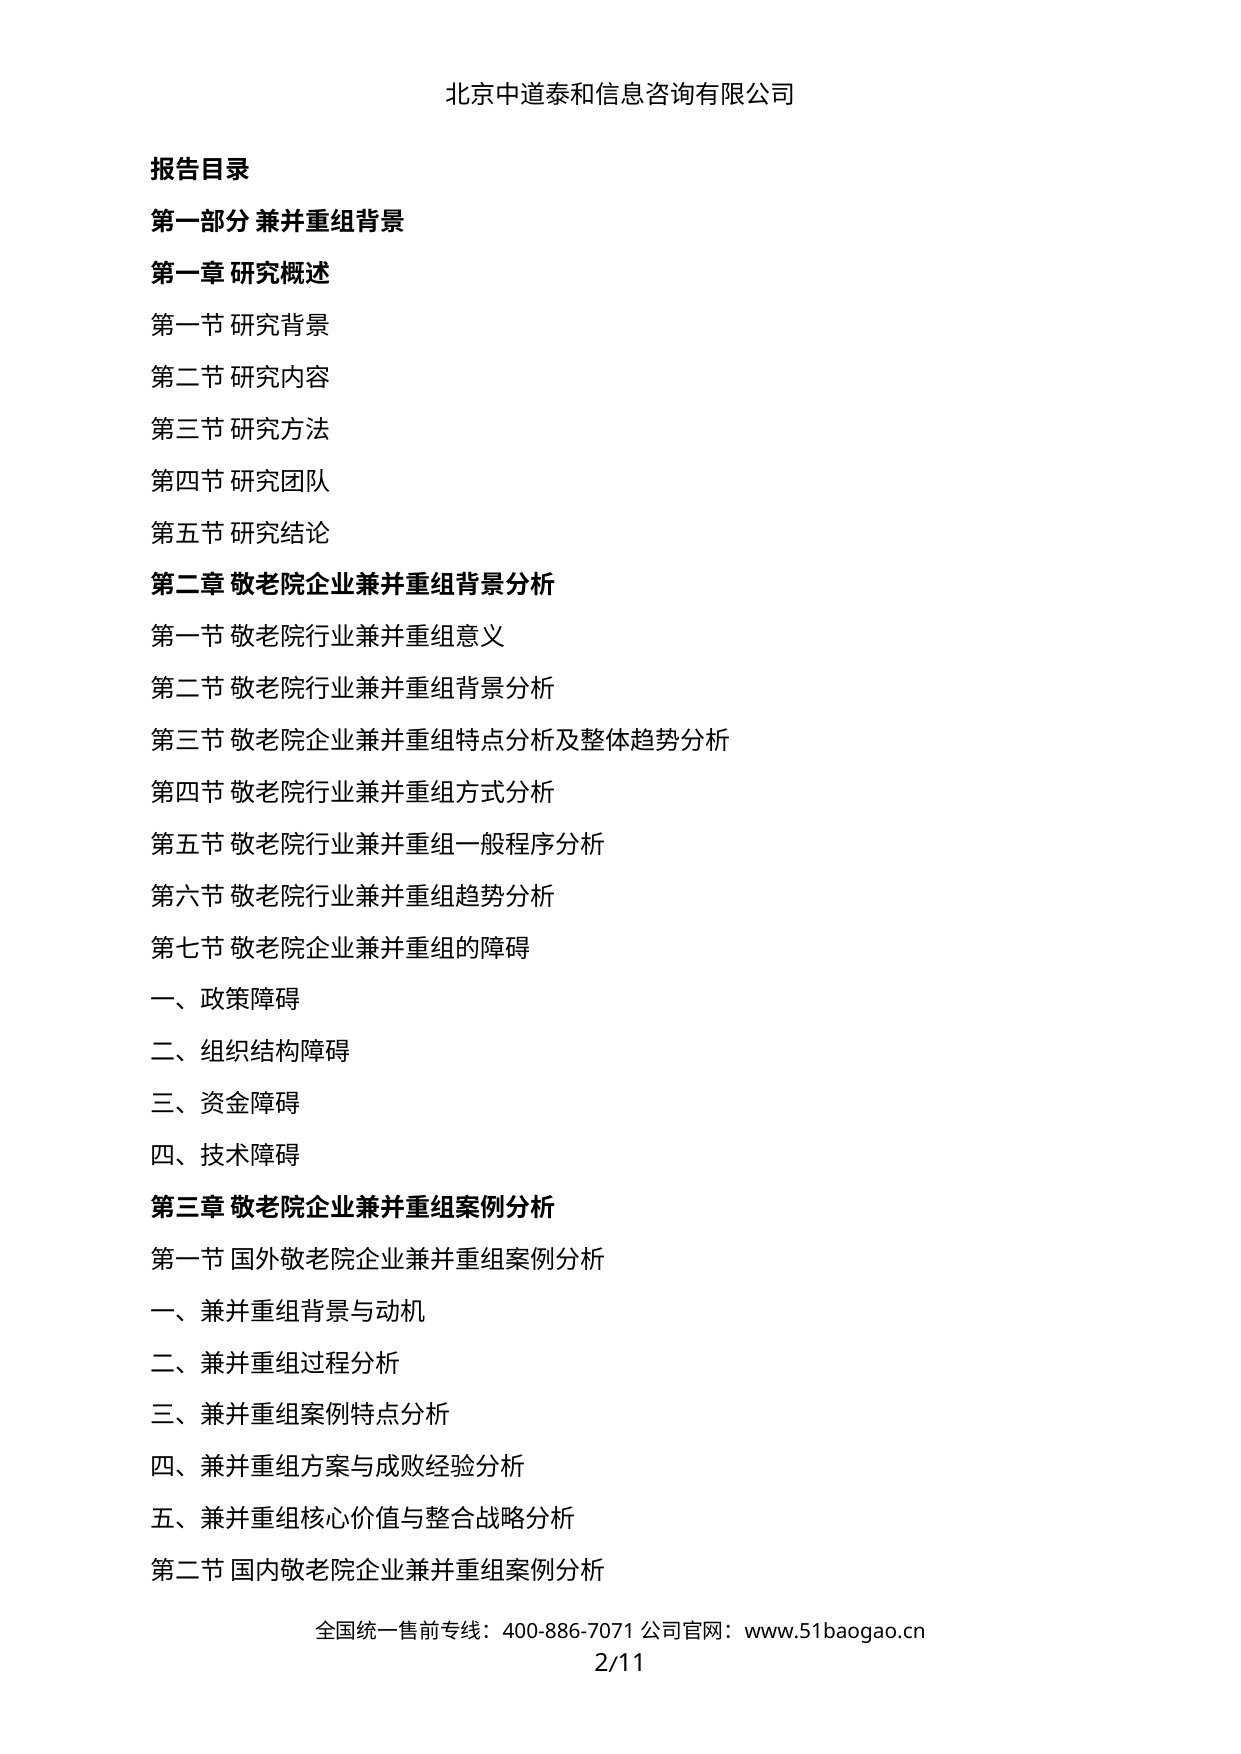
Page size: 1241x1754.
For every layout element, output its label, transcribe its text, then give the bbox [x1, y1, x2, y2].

text 五、兼并重组核心价值与整合战略分析 [150, 1499, 1090, 1535]
text 第五节 敬老院行业兼并重组一般程序分析 [150, 824, 1090, 861]
text 第二节 国内敬老院企业兼并重组案例分析 [150, 1551, 1090, 1587]
text 四、兼并重组方案与成败经验分析 [150, 1447, 1090, 1483]
text 第四节 敬老院行业兼并重组方式分析 [150, 772, 1090, 809]
text 第六节 敬老院行业兼并重组趋势分析 [150, 876, 1090, 912]
text 第三节 研究方法 [150, 409, 1090, 446]
text 三、兼并重组案例特点分析 [150, 1395, 1090, 1431]
text 第一章 研究概述 [150, 254, 1090, 290]
text 第一节 敬老院行业兼并重组意义 [150, 617, 1090, 653]
text 一、兼并重组背景与动机 [150, 1291, 1090, 1327]
text 第五节 研究结论 [150, 513, 1090, 549]
text 一、政策障碍 [150, 980, 1090, 1016]
text 二、组织结构障碍 [150, 1032, 1090, 1068]
text 第三章 敬老院企业兼并重组案例分析 [150, 1187, 1090, 1224]
text 第四节 研究团队 [150, 461, 1090, 497]
text 三、资金障碍 [150, 1084, 1090, 1120]
text 第二节 敬老院行业兼并重组背景分析 [150, 669, 1090, 705]
text 第七节 敬老院企业兼并重组的障碍 [150, 928, 1090, 964]
text 第二章 敬老院企业兼并重组背景分析 [150, 565, 1090, 601]
text 第三节 敬老院企业兼并重组特点分析及整体趋势分析 [150, 721, 1090, 757]
text 第一节 国外敬老院企业兼并重组案例分析 [150, 1239, 1090, 1276]
text 二、兼并重组过程分析 [150, 1343, 1090, 1379]
text 第二节 研究内容 [150, 357, 1090, 394]
text 报告目录 [150, 150, 1090, 186]
text 四、技术障碍 [150, 1136, 1090, 1172]
text 第一部分 兼并重组背景 [150, 202, 1090, 238]
text 第一节 研究背景 [150, 306, 1090, 342]
